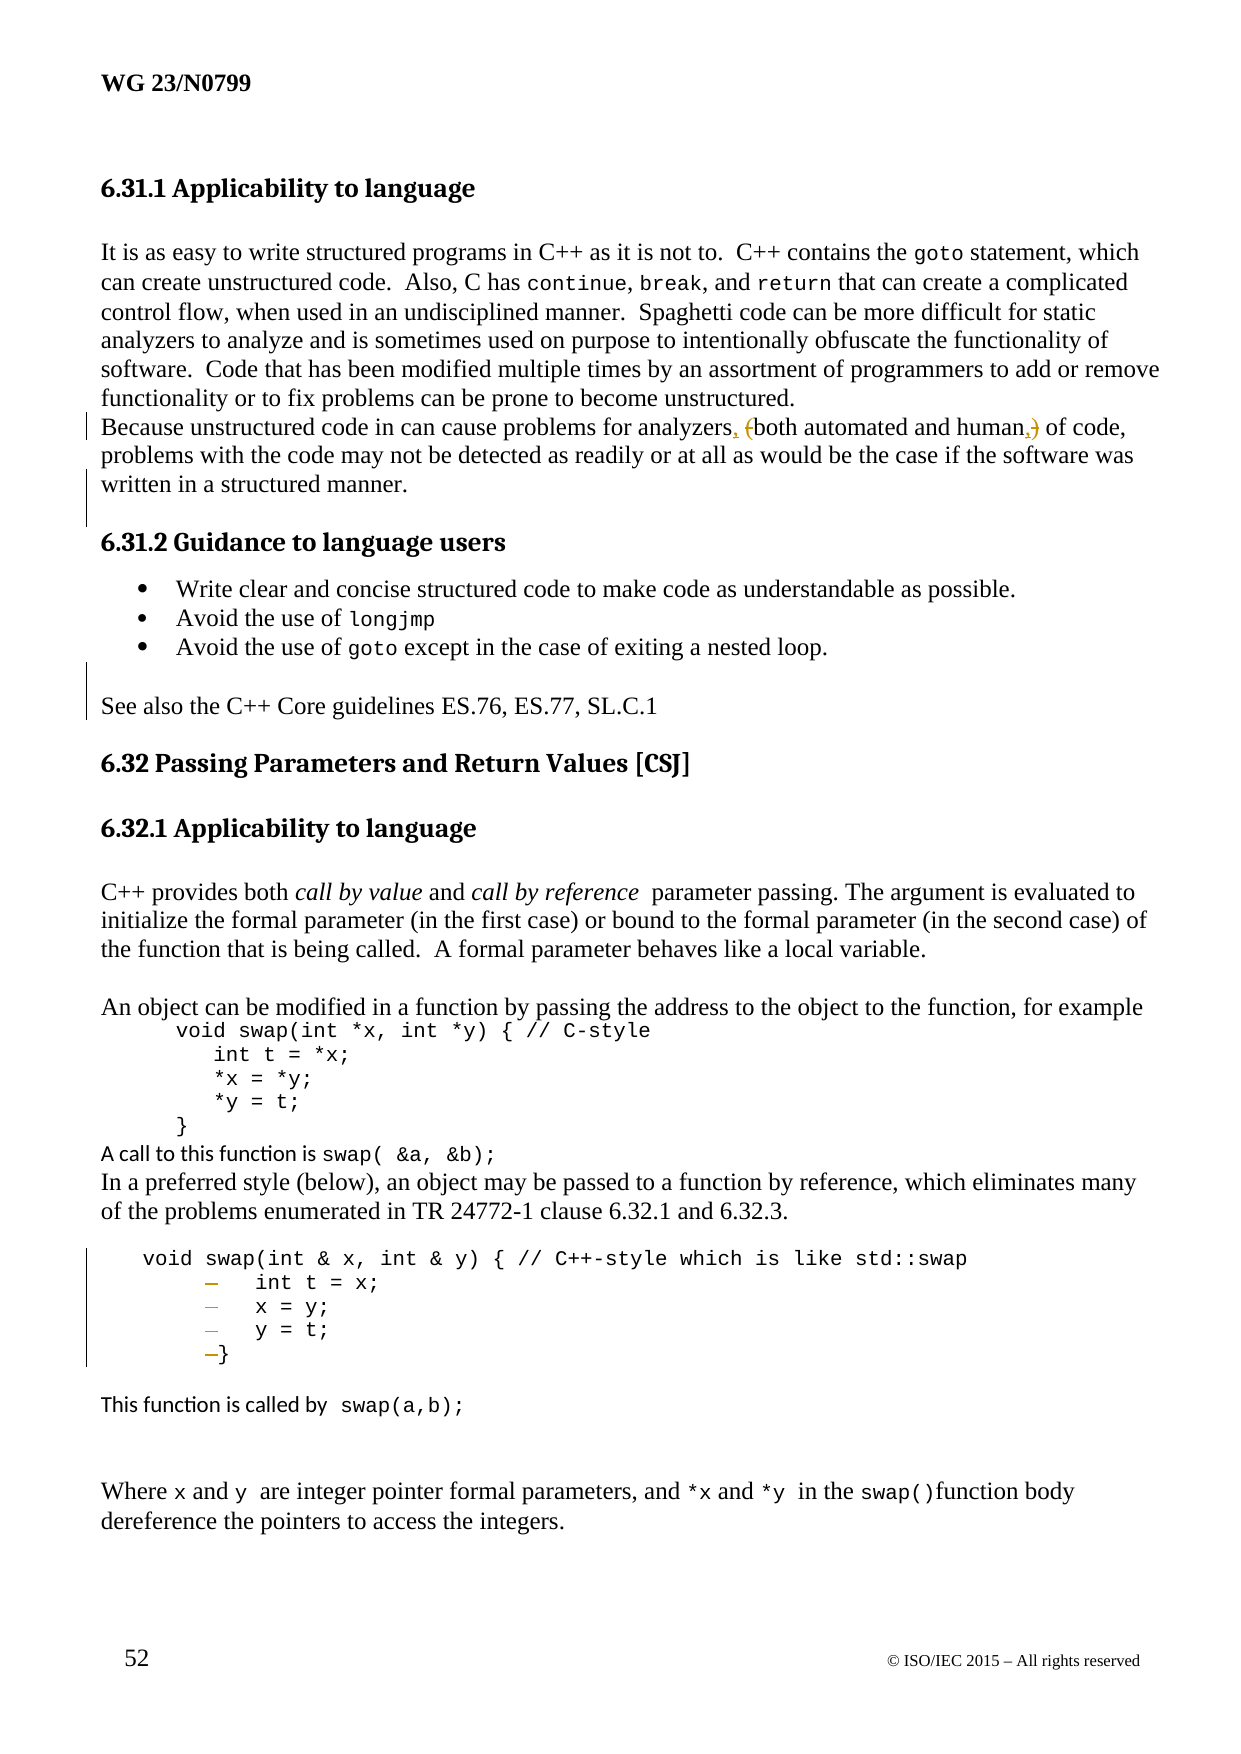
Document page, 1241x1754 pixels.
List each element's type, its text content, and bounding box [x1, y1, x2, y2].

text In a preferred style (below), an object may be passed to a function by reference, which eliminates many of the problems enumerated in TR 24772-1 clause 6.32.1 and 6.32.3. [101, 1167, 1164, 1225]
text y = t; [142, 1319, 1164, 1343]
text *x = *y; [101, 1068, 1164, 1091]
text Because unstructured code in can cause problems for analyzers both automated and human of code, problems with the code may not be detected as readily or at all as would be the case if the software was written in a structured manner. [101, 412, 1164, 498]
text Where x and y are integer pointer formal parameters, and *x and *y in the swap()function body dereference the pointers to access the integers. [101, 1476, 1164, 1534]
text C++ provides both call by value and call by reference parameter passing. The argument is evaluated to initialize the formal parameter (in the first case) or bound to the formal parameter (in the second case) of the function that is being called. A formal parameter behaves like a local variable. [101, 877, 1164, 963]
text void swap(int & x, int & y) { // C++-style which is like std::swap [142, 1248, 1164, 1272]
subtitle 6.32.1 Applicability to language [101, 813, 1164, 844]
text void swap(int *x, int *y) { // C-style [101, 1020, 1164, 1044]
text A call to this function is swap( &a, &b); [101, 1139, 1164, 1167]
text x = y; [142, 1296, 1164, 1319]
subtitle 6.32 Passing Parameters and Return Values [CSJ] [101, 748, 1164, 779]
text It is as easy to write structured programs in C++ as it is not to. C++ contains the goto statement, which can create unstructured code. Also, C has continue, break, and return that can create a complicated control flow, when used in an undisciplined manner. Spaghetti code can be more difficult for static analyzers to analyze and is sometimes used on purpose to intentionally obfuscate the functionality of software. Code that has been modified multiple times by an assortment of programmers to add or remove functionality or to fix problems can be prone to become unstructured. [101, 237, 1164, 412]
list Write clear and concise structured code to make code as understandable as possible. [138, 574, 1164, 603]
subtitle 6.31.2 Guidance to language users [101, 527, 1164, 558]
subtitle 6.31.1 Applicability to language [101, 173, 1164, 205]
text int t = x; [142, 1272, 1164, 1296]
text An object can be modified in a function by passing the address to the object to the function, for example [101, 992, 1164, 1020]
text } [142, 1343, 1164, 1367]
list Avoid the use of goto except in the case of exiting a nested loop. [138, 632, 1164, 662]
list See also the C++ Core guidelines ES.76, ES.77, SL.C.1 [101, 691, 1164, 719]
list Avoid the use of longjmp [138, 603, 1164, 632]
text *y = t; [101, 1091, 1164, 1115]
text } [101, 1115, 1164, 1139]
text int t = *x; [101, 1044, 1164, 1068]
text This function is called by swap(a,b); [101, 1390, 1164, 1419]
